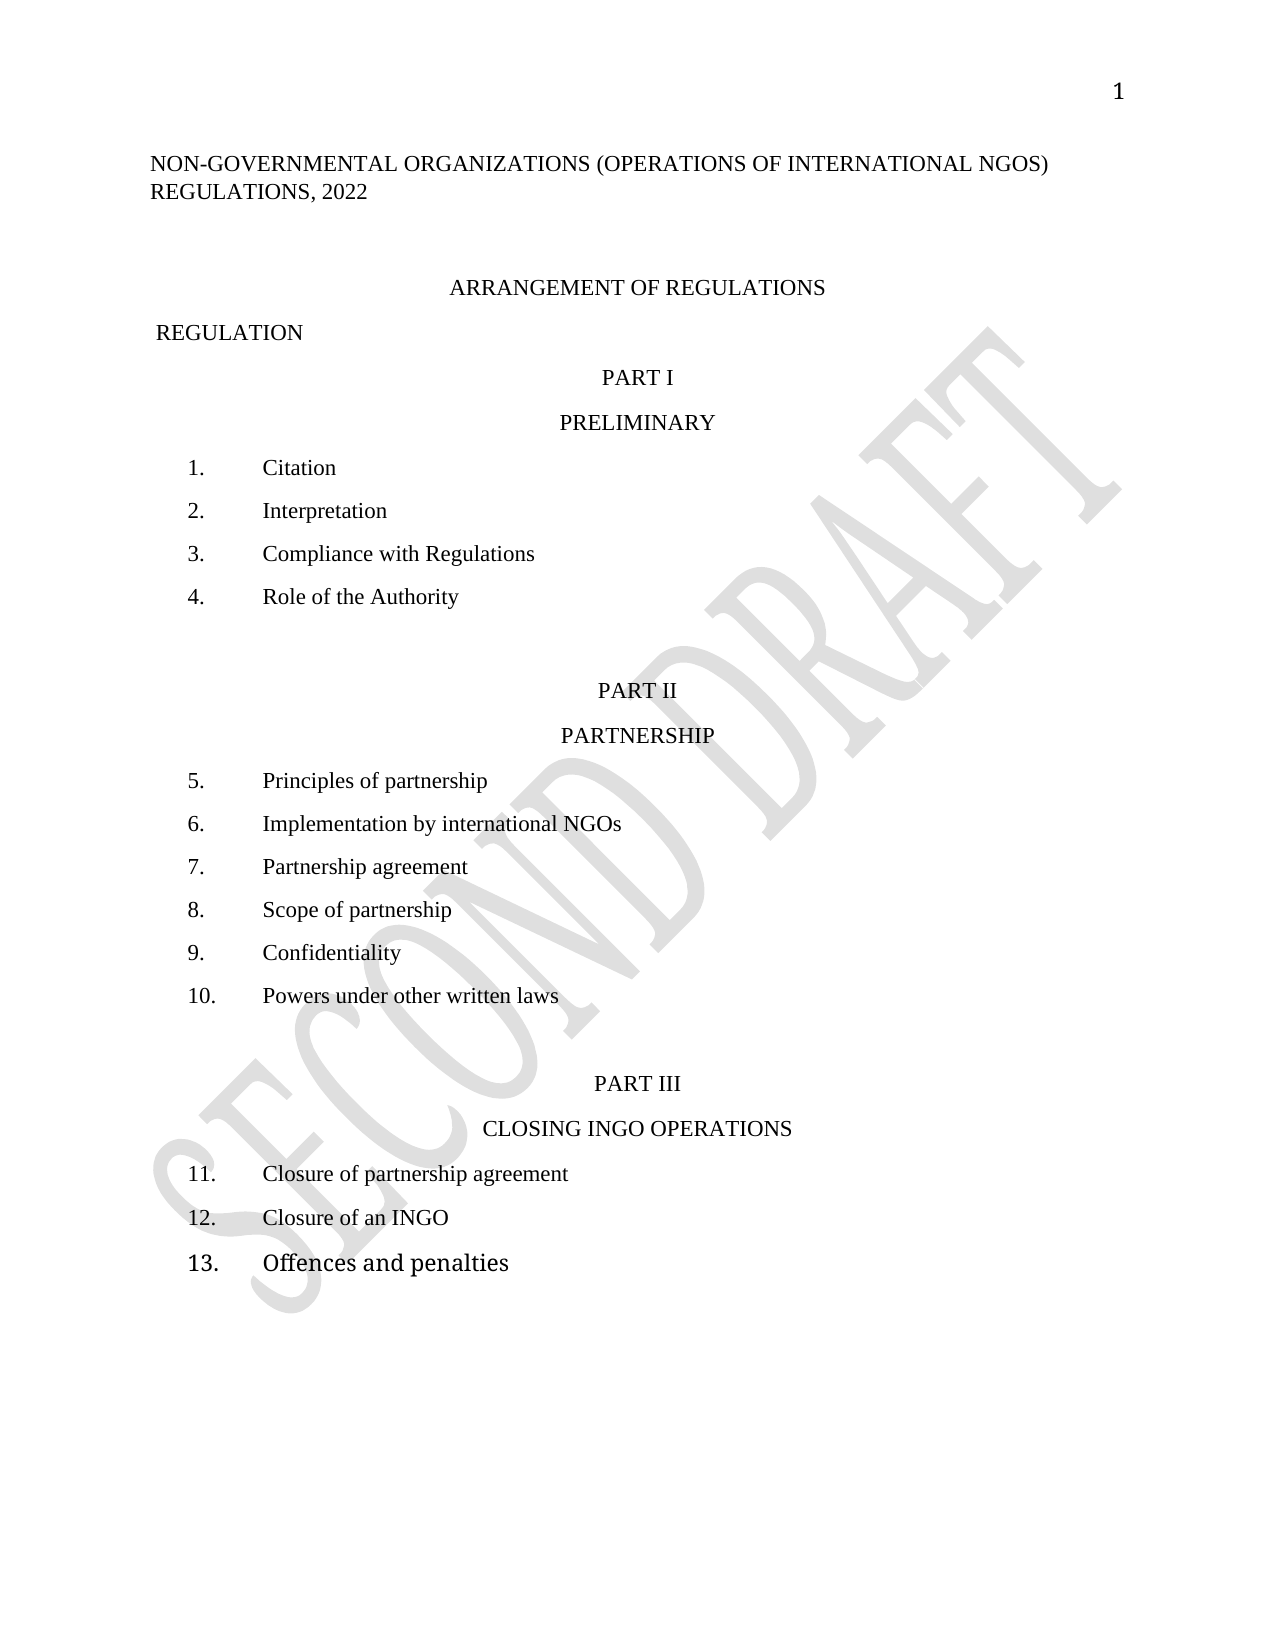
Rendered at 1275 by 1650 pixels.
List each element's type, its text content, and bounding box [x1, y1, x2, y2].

text PRELIMINARY [150, 409, 1125, 436]
list Role of the Authority [187, 583, 1125, 610]
text PART I [150, 364, 1125, 391]
text CLOSING INGO OPERATIONS [150, 1115, 1125, 1142]
list Citation [187, 454, 1125, 481]
text PART III [150, 1070, 1125, 1097]
list Powers under other written laws [187, 982, 1125, 1008]
list Closure of partnership agreement [187, 1161, 1125, 1187]
list Implementation by international NGOs [187, 810, 1125, 836]
list Partnership agreement [187, 853, 1125, 879]
text REGULATION [150, 319, 1125, 345]
list Scope of partnership [187, 896, 1125, 922]
text PART II [150, 677, 1125, 703]
list Interpretation [187, 497, 1125, 524]
list Compliance with Regulations [187, 540, 1125, 567]
text PARTNERSHIP [150, 722, 1125, 748]
list Principles of partnership [187, 767, 1125, 793]
list Confidentiality [187, 939, 1125, 966]
list Offences and penalties [187, 1247, 1125, 1278]
text NON-GOVERNMENTAL ORGANIZATIONS (OPERATIONS OF INTERNATIONAL NGOS) REGULATIONS, 2022 [150, 150, 1125, 205]
text ARRANGEMENT OF REGULATIONS [150, 274, 1125, 300]
list Closure of an INGO [187, 1203, 1125, 1230]
